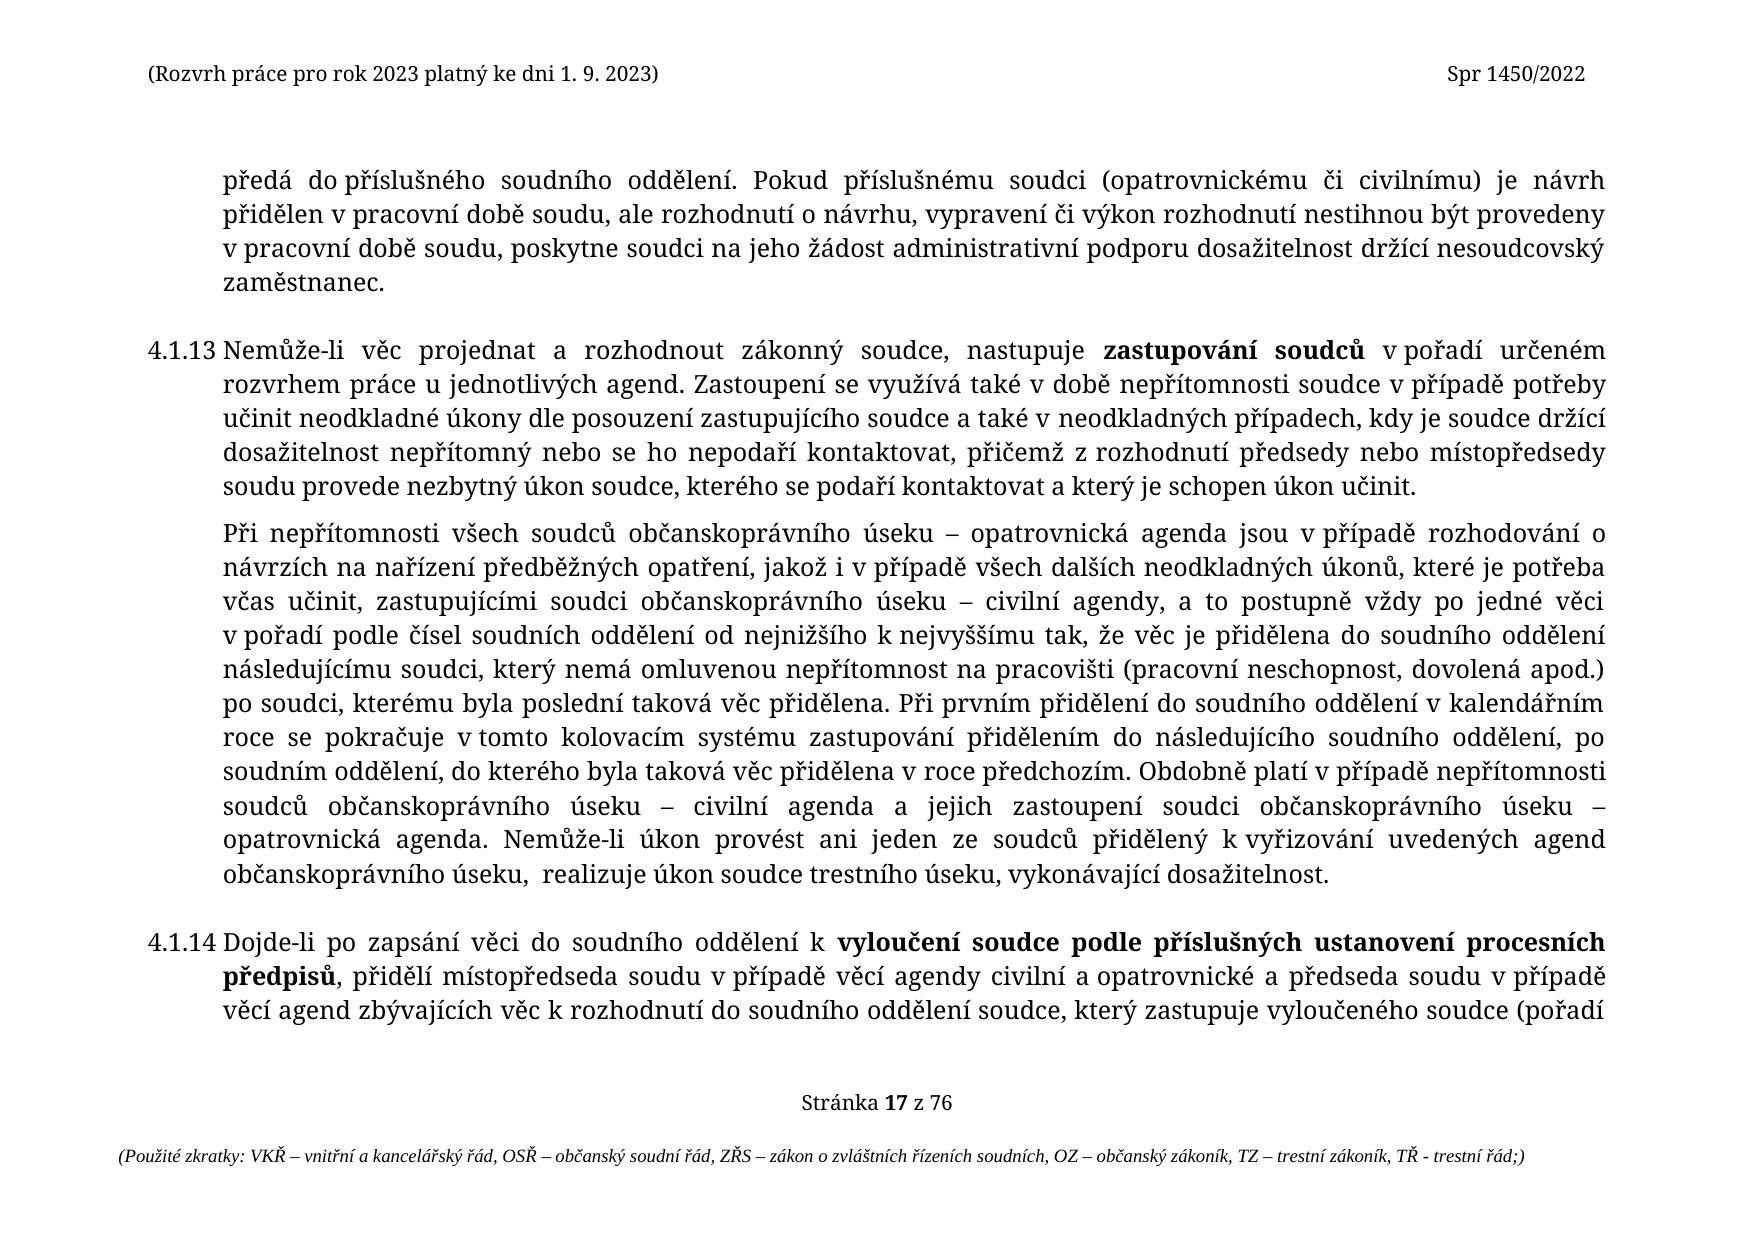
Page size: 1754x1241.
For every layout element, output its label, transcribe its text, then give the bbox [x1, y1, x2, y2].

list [148, 924, 1606, 1027]
list Při nepřítomnosti všech soudců občanskoprávního úseku – opatrovnická agenda jsou v případě rozhodování o návrzích na nařízení předběžných opatření, jakož i v případě všech dalších neodkladných úkonů, které je potřeba včas učinit, zastupujícími soudci občanskoprávního úseku – civilní agendy, a to postupně vždy po jedné věci v pořadí podle čísel soudních oddělení od nejnižšího k nejvyššímu tak, že věc je přidělena do soudního oddělení následujícímu soudci, který nemá omluvenou nepřítomnost na pracovišti (pracovní neschopnost, dovolená apod.) po soudci, kterému byla poslední taková věc přidělena. Při prvním přidělení do soudního oddělení v kalendářním roce se pokračuje v tomto kolovacím systému zastupování přidělením do následujícího soudního oddělení, po soudním oddělení, do kterého byla taková věc přidělena v roce předchozím. Obdobně platí v případě nepřítomnosti soudců občanskoprávního úseku – civilní agenda a jejich zastoupení soudci občanskoprávního úseku – opatrovnická agenda. Nemůže-li úkon provést ani jeden ze soudců přidělený k vyřizování uvedených agend občanskoprávního úseku, realizuje úkon soudce trestního úseku, vykonávající dosažitelnost. [223, 516, 1606, 890]
list Nemůže-li věc projednat a rozhodnout zákonný soudce, nastupuje zastupování soudců v pořadí určeném rozvrhem práce u jednotlivých agend. Zastoupení se využívá také v době nepřítomnosti soudce v případě potřeby učinit neodkladné úkony dle posouzení zastupujícího soudce a také v neodkladných případech, kdy je soudce držící dosažitelnost nepřítomný nebo se ho nepodaří kontaktovat, přičemž z rozhodnutí předsedy nebo místopředsedy soudu provede nezbytný úkon soudce, kterého se podaří kontaktovat a který je schopen úkon učinit. [148, 333, 1606, 503]
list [148, 162, 1606, 299]
